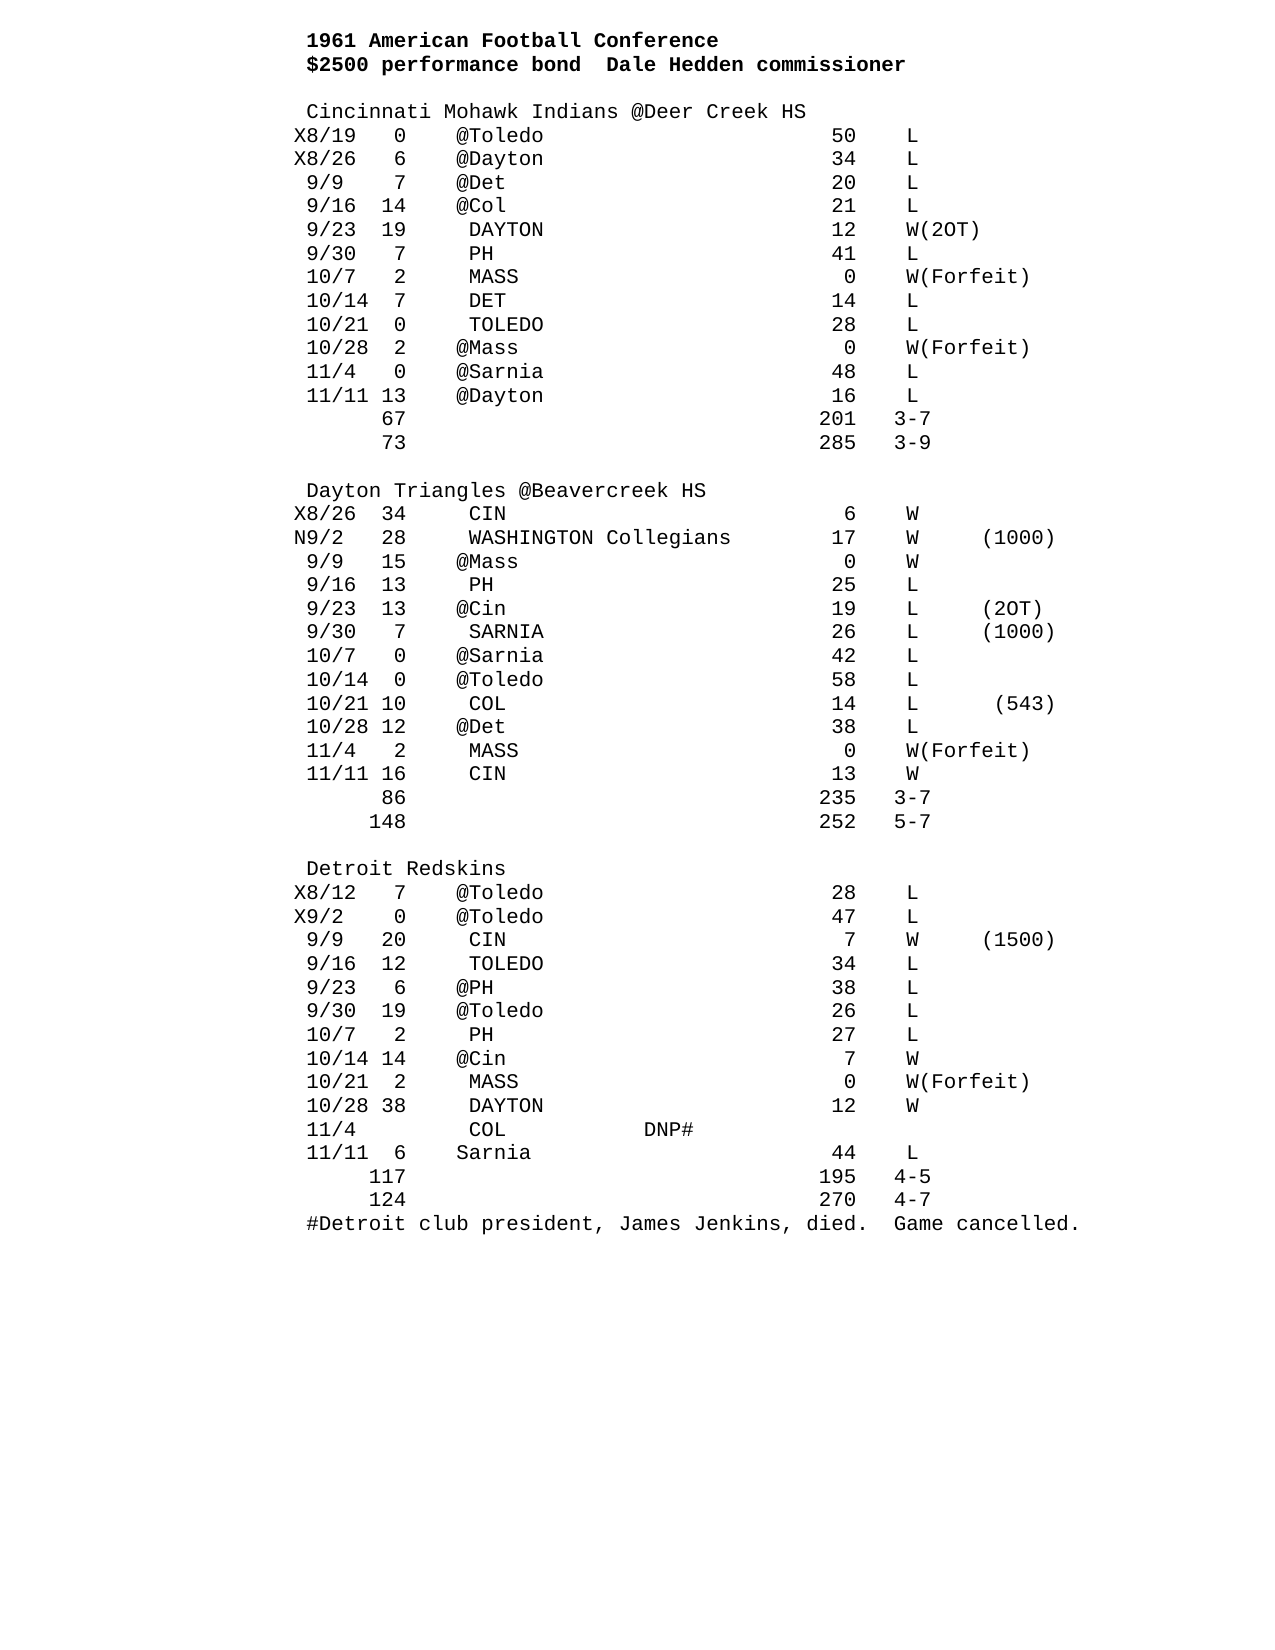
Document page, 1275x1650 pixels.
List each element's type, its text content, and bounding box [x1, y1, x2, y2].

text 10/21 2 MASS 0 W(Forfeit) [156, 1071, 1237, 1095]
text X8/12 7 @Toledo 28 L [156, 882, 1237, 906]
text 10/28 12 @Det 38 L [156, 716, 1237, 740]
text 10/28 38 DAYTON 12 W [156, 1095, 1237, 1118]
text 11/4 COL DNP# [156, 1118, 1237, 1142]
text 10/7 0 @Sarnia 42 L [156, 645, 1237, 669]
text 10/14 7 DET 14 L [156, 290, 1237, 314]
text 11/11 13 @Dayton 16 L [156, 385, 1237, 408]
text N9/2 28 WASHINGTON Collegians 17 W (1000) [156, 527, 1237, 551]
text 9/16 14 @Col 21 L [156, 196, 1237, 219]
text 9/30 7 SARNIA 26 L (1000) [156, 622, 1237, 645]
text 1961 American Football Conference [156, 30, 1237, 54]
text 9/30 7 PH 41 L [156, 243, 1237, 266]
text 148 252 5-7 [156, 811, 1237, 834]
text 73 285 3-9 [156, 432, 1237, 456]
text 9/16 13 PH 25 L [156, 574, 1237, 598]
text 9/9 7 @Det 20 L [156, 172, 1237, 196]
text X8/26 34 CIN 6 W [156, 503, 1237, 527]
text 117 195 4-5 [156, 1166, 1237, 1189]
text X8/26 6 @Dayton 34 L [156, 148, 1237, 172]
text 9/23 6 @PH 38 L [156, 977, 1237, 1000]
text 86 235 3-7 [156, 787, 1237, 811]
text 124 270 4-7 [156, 1189, 1237, 1213]
text 11/11 6 Sarnia 44 L [156, 1142, 1237, 1166]
text 10/21 10 COL 14 L (543) [156, 692, 1237, 716]
text 10/7 2 PH 27 L [156, 1024, 1237, 1048]
text 10/7 2 MASS 0 W(Forfeit) [156, 266, 1237, 290]
text #Detroit club president, James Jenkins, died. Game cancelled. [156, 1213, 1237, 1260]
text 9/23 13 @Cin 19 L (2OT) [156, 598, 1237, 622]
text Redskins [156, 858, 1237, 882]
text 10/21 0 TOLEDO 28 L [156, 314, 1237, 337]
text 9/9 20 CIN 7 W (1500) [156, 929, 1237, 953]
text 9/9 15 @Mass 0 W [156, 551, 1237, 574]
text Mohawk Indians @Deer Creek HS [156, 101, 1237, 124]
text 11/4 2 MASS 0 W(Forfeit) [156, 740, 1237, 763]
text 9/30 19 @Toledo 26 L [156, 1000, 1237, 1024]
text 9/16 12 TOLEDO 34 L [156, 953, 1237, 977]
text 10/14 14 @Cin 7 W [156, 1048, 1237, 1071]
text 10/14 0 @Toledo 58 L [156, 669, 1237, 692]
text 11/11 16 CIN 13 W [156, 763, 1237, 787]
text X9/2 0 @Toledo 47 L [156, 906, 1237, 929]
text X8/19 0 @Toledo 50 L [156, 124, 1237, 148]
text 67 201 3-7 [156, 408, 1237, 432]
text Triangles @ HS [156, 480, 1237, 503]
text 10/28 2 @Mass 0 W(Forfeit) [156, 337, 1237, 361]
text $2500 performance bond Dale Hedden commissioner [156, 54, 1237, 77]
text 9/23 19 DAYTON 12 W(2OT) [156, 219, 1237, 243]
text 11/4 0 @Sarnia 48 L [156, 361, 1237, 385]
